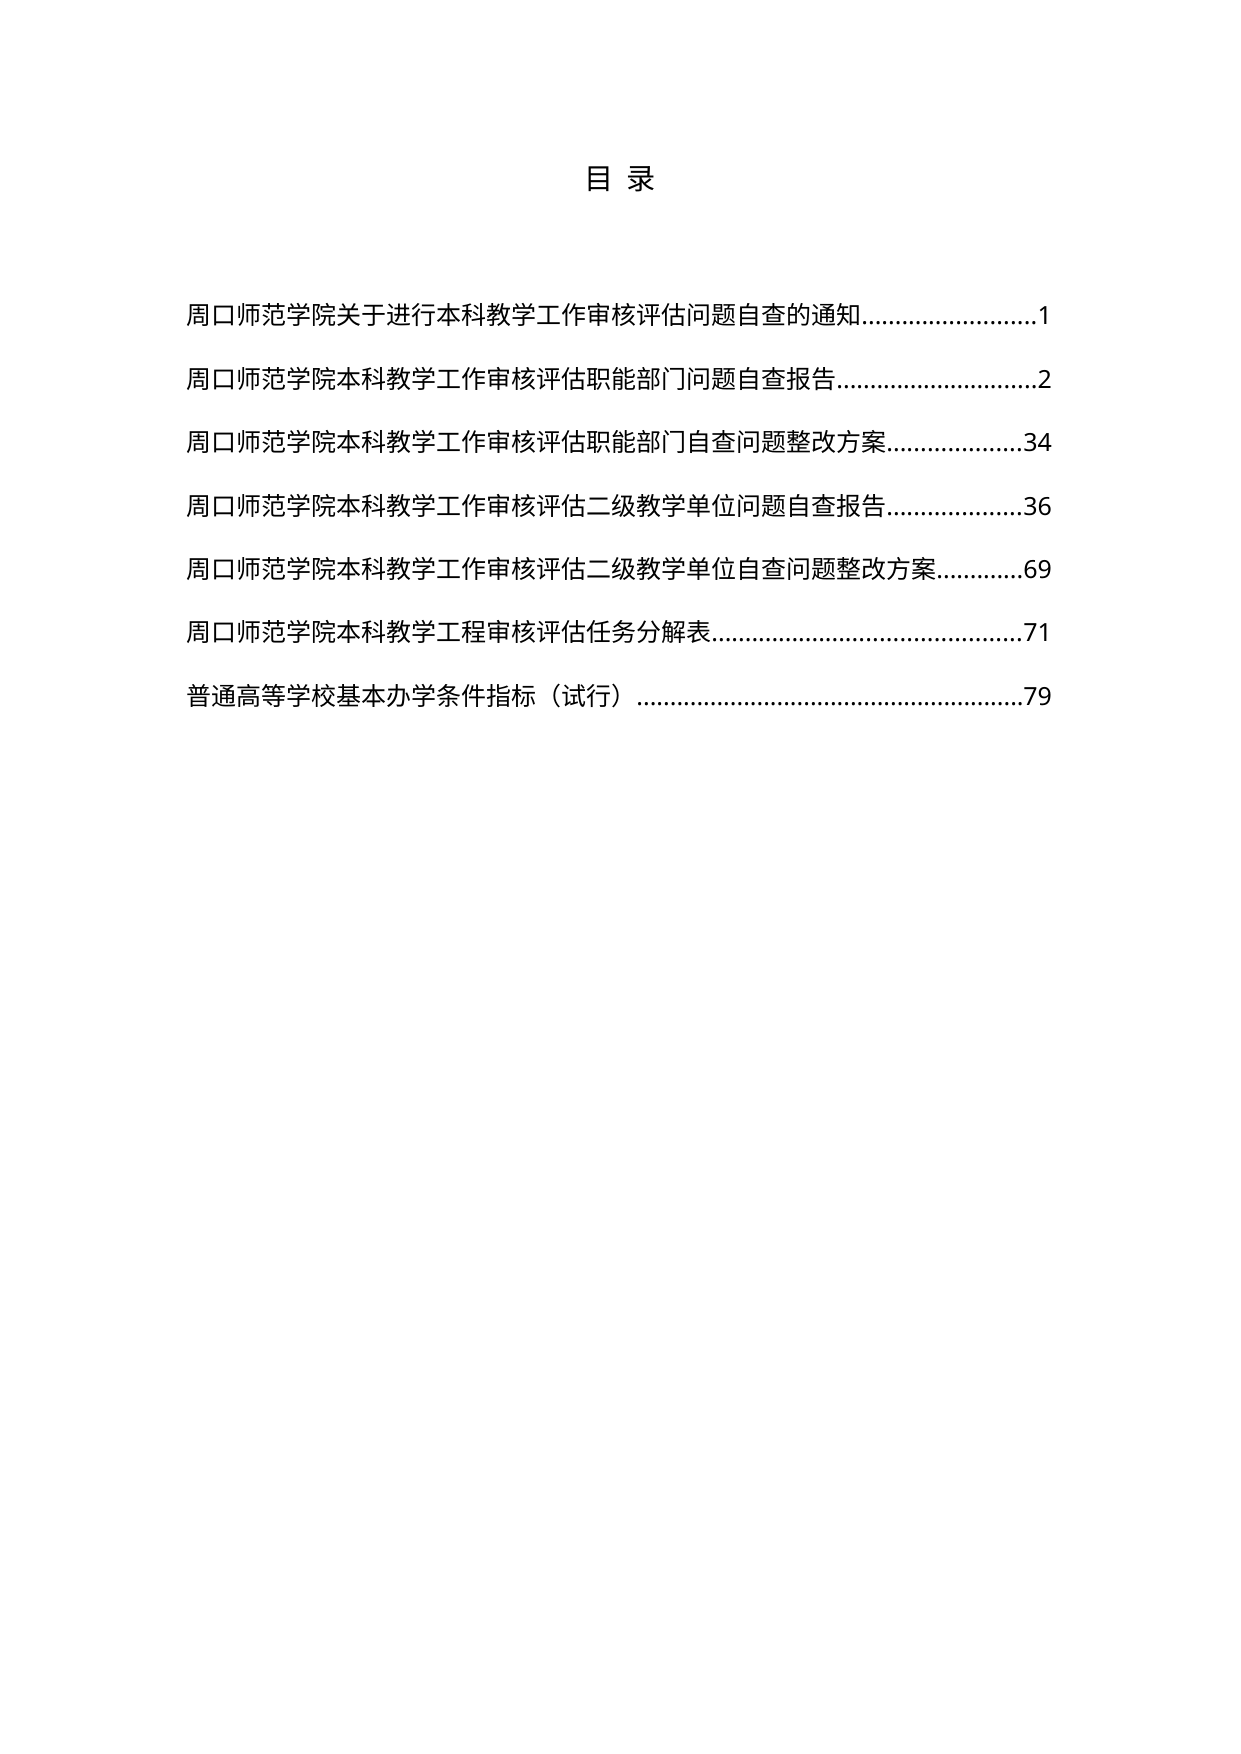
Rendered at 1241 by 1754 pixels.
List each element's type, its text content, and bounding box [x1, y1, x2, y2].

text 目 录 [187, 154, 1053, 200]
